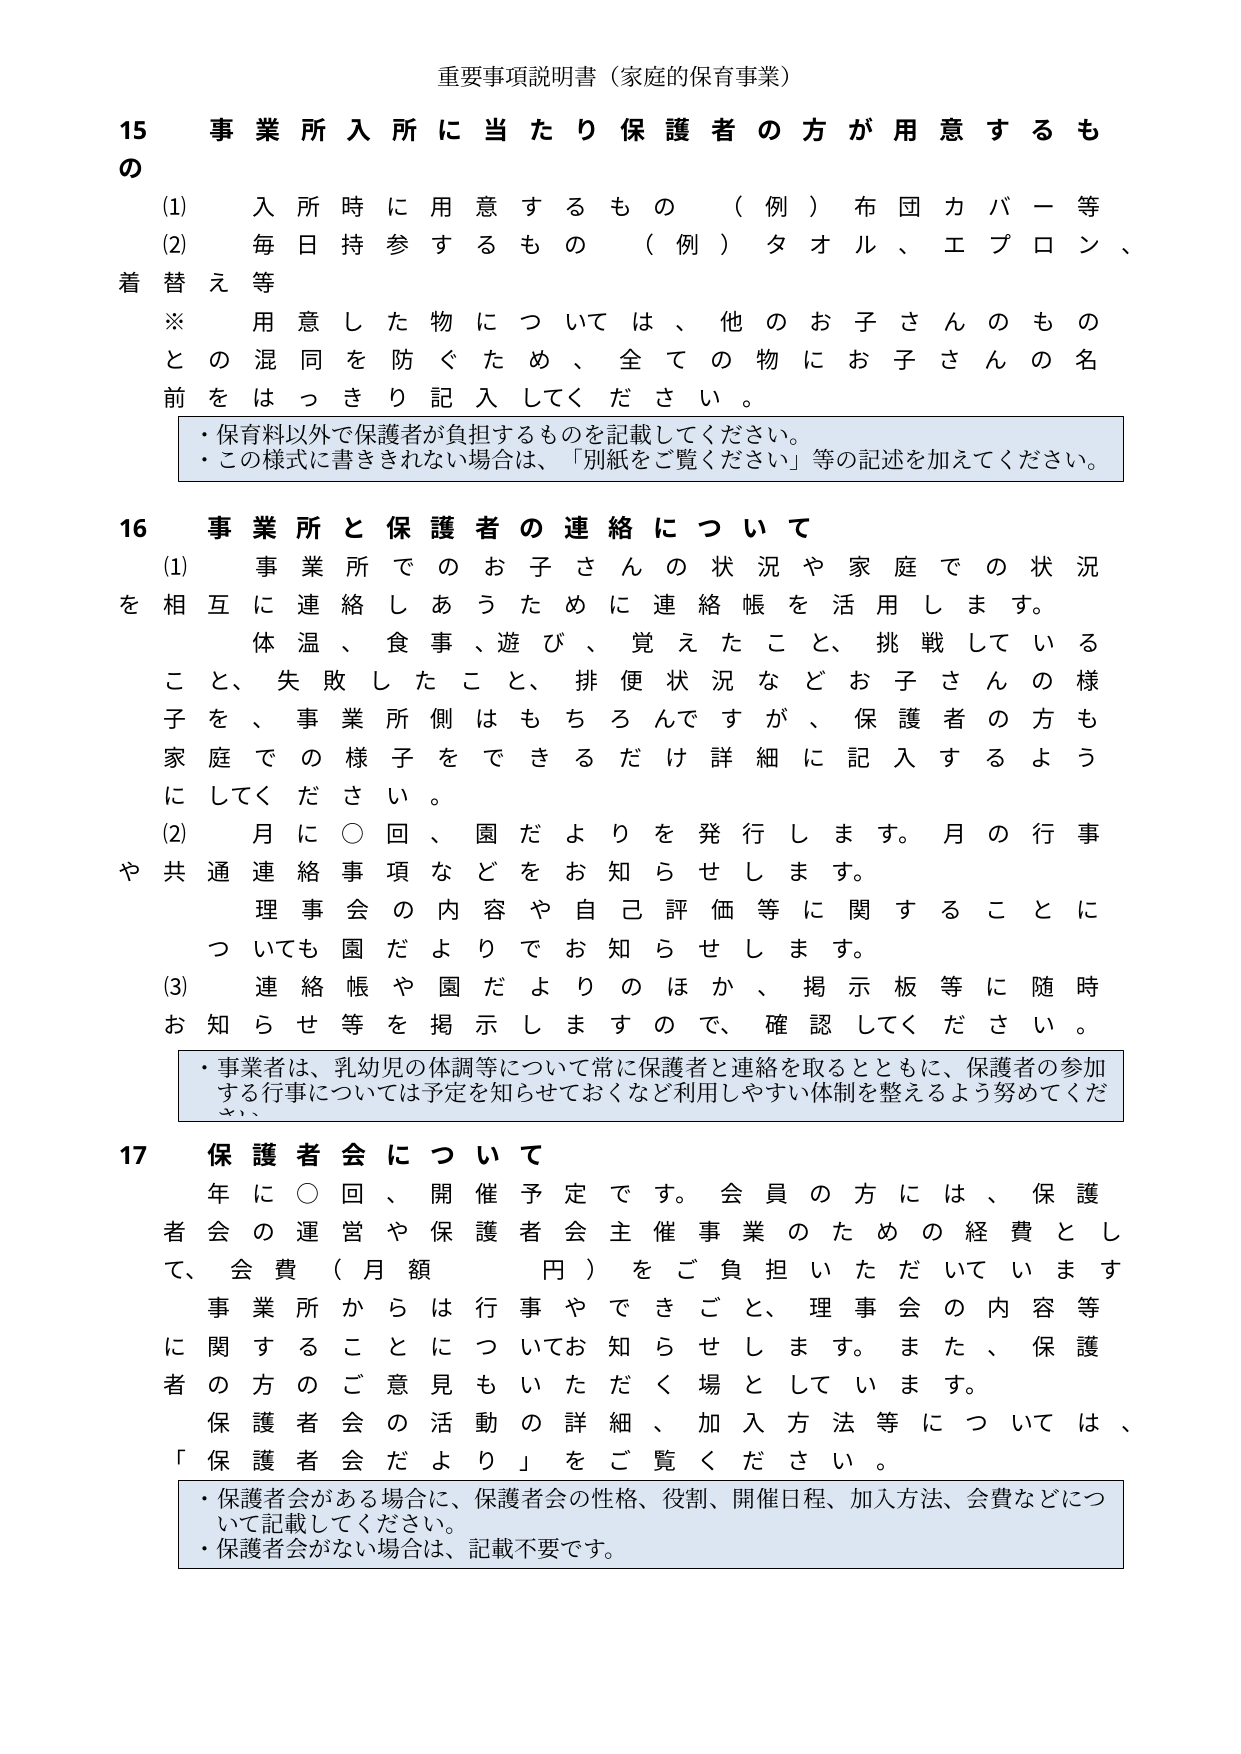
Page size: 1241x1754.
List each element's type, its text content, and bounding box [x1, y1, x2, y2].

text ⑶ 連絡帳や園だよりのほか、掲示板等に随時お知らせ等を掲示しますので、確認してください。 [118, 966, 1122, 1043]
text 15 事業所入所に当たり保護者の方が用意するもの [118, 110, 1122, 186]
text ⑵ 毎日持参するもの （例）タオル、エプロン、着替え等 [118, 224, 1122, 301]
text 16 事業所と保護者の連絡について [118, 508, 1122, 546]
text ※ 用意した物については、他のお子さんのものとの混同を防ぐため、全ての物にお子さんの名前をはっきり記入してください。 [118, 301, 1122, 416]
text 体温、食事､遊び、覚えたこと、挑戦していること、失敗したこと、排便状況などお子さんの様子を、事業所側はもちろんですが、保護者の方も家庭での様子をできるだけ詳細に記入するようにしてください。 [118, 622, 1122, 813]
text ⑴ 事業所でのお子さんの状況や家庭での状況を相互に連絡しあうために連絡帳を活用します。 [118, 546, 1122, 622]
text 年に○回、開催予定です。会員の方には、保護者会の運営や保護者会主催事業のための経費として、会費（月額 円）をご負担いただいています。 [118, 1173, 1122, 1288]
text 保護者会の活動の詳細、加入方法等については、「保護者会だより」をご覧ください。 [118, 1402, 1122, 1479]
text 事業所からは行事やできごと、理事会の内容等に関することについてお知らせします。また、保護者の方のご意見もいただく場としています。 [118, 1288, 1122, 1402]
text ⑴ 入所時に用意するもの （例）布団カバー等 [118, 186, 1122, 224]
text 17 保護者会について [118, 1135, 1122, 1173]
text 理事会の内容や自己評価等に関することについても園だよりでお知らせします。 [118, 890, 1122, 966]
text ⑵ 月に○回、園だよりを発行します。月の行事や共通連絡事項などをお知らせします。 [118, 813, 1122, 890]
